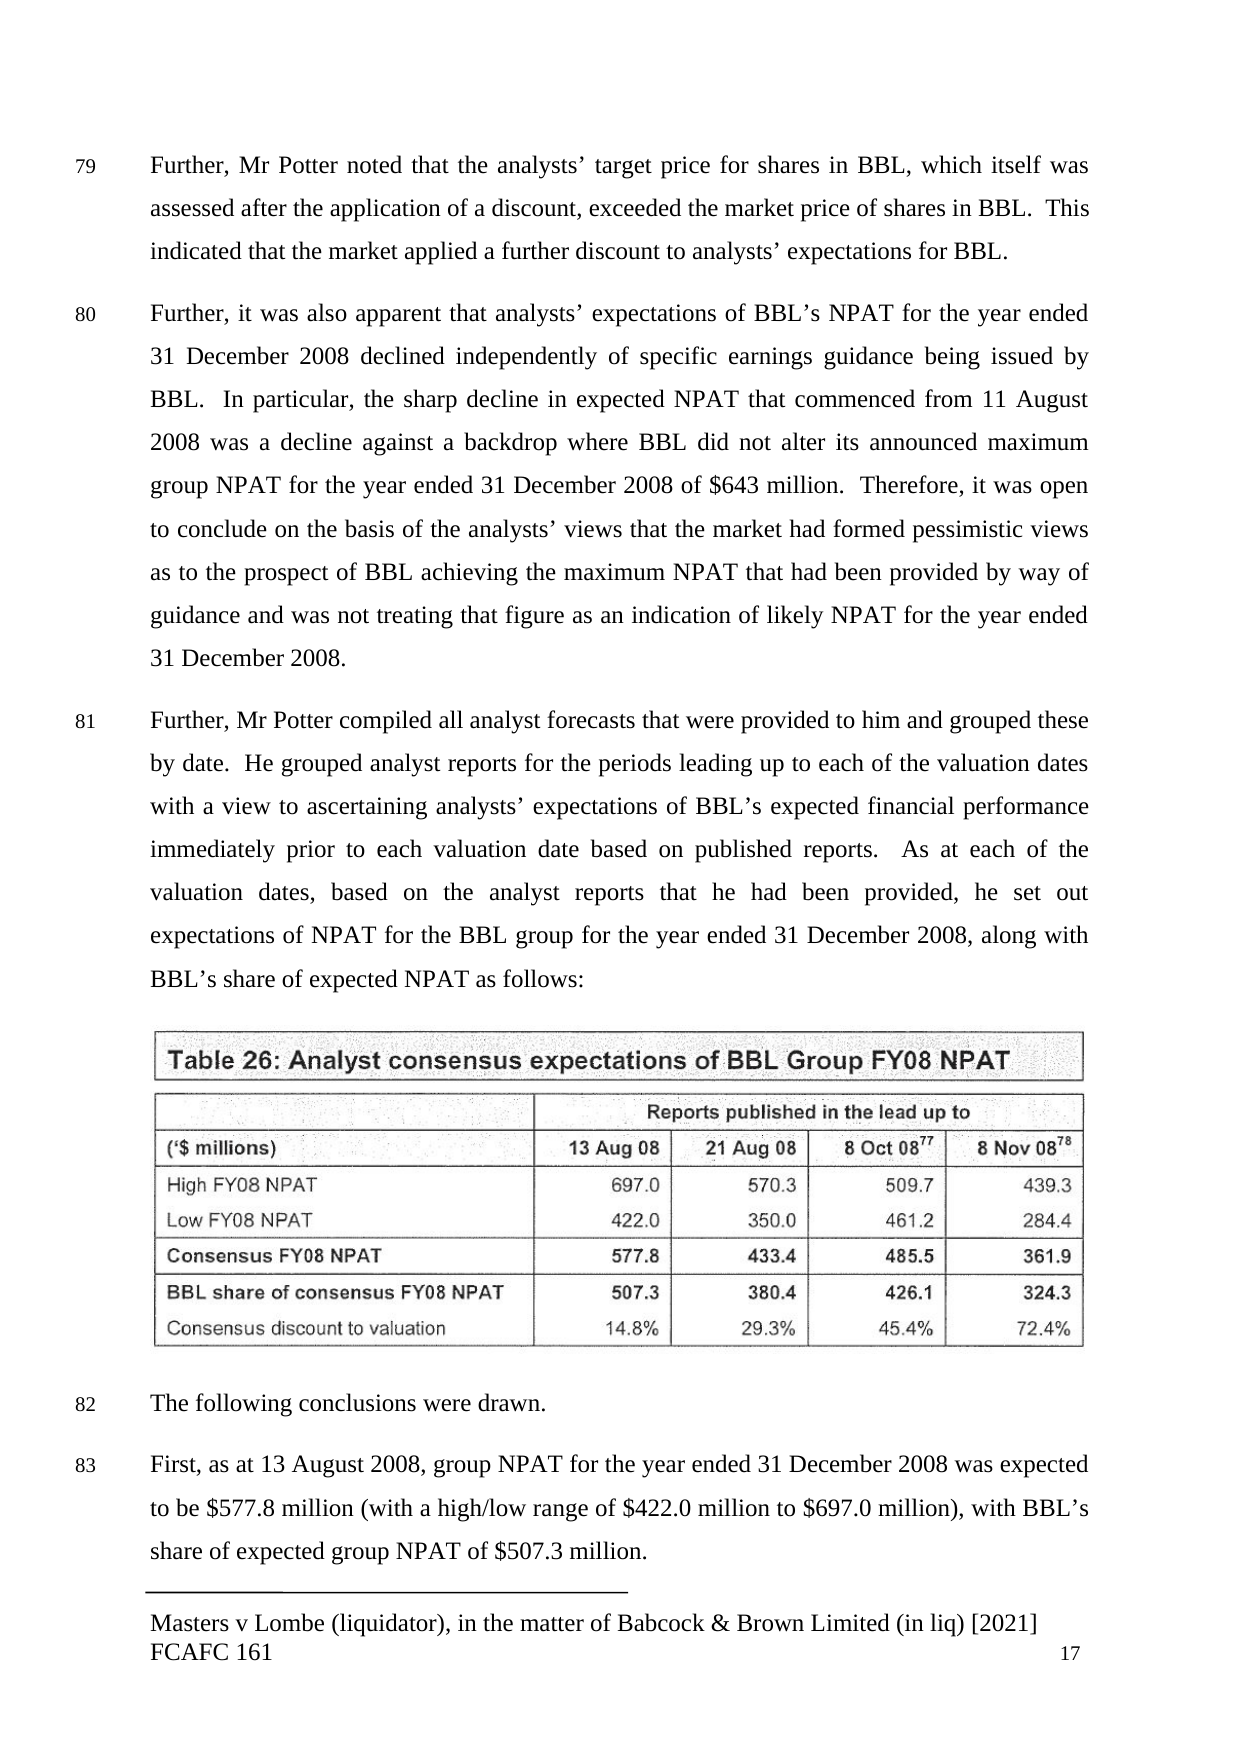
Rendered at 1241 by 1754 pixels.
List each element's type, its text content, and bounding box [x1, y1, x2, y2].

list Further, Mr Potter noted that the analysts’ target price for shares in BBL, which itself was assessed after the application of a discount, exceeded the market price of shares in BBL. This indicated that the market applied a further discount to analysts’ expectations for BBL. [75, 150, 1090, 265]
list First, as at 13 August 2008, group NPAT for the year ended 31 December 2008 was expected to be $577.8 million (with a high/low range of $422.0 million to $697.0 million), with BBL’s share of expected group NPAT of $507.3 million. [75, 1449, 1090, 1564]
picture [150, 1025, 1089, 1355]
list Further, it was also apparent that analysts’ expectations of BBL’s NPAT for the year ended 31 December 2008 declined independently of specific earnings guidance being issued by BBL. In particular, the sharp decline in expected NPAT that commenced from 11 August 2008 was a decline against a backdrop where BBL did not alter its announced maximum group NPAT for the year ended 31 December 2008 of $643 million. Therefore, it was open to conclude on the basis of the analysts’ views that the market had formed pessimistic views as to the prospect of BBL achieving the maximum NPAT that had been provided by way of guidance and was not treating that figure as an indication of likely NPAT for the year ended 31 December 2008. [75, 298, 1090, 672]
list The following conclusions were drawn. [75, 1388, 1090, 1416]
list Further, Mr Potter compiled all analyst forecasts that were provided to him and grouped these by date. He grouped analyst reports for the periods leading up to each of the valuation dates with a view to ascertaining analysts’ expectations of BBL’s expected financial performance immediately prior to each valuation date based on published reports. As at each of the valuation dates, based on the analyst reports that he had been provided, he set out expectations of NPAT for the BBL group for the year ended 31 December 2008, along with BBL’s share of expected NPAT as follows: [75, 705, 1090, 992]
